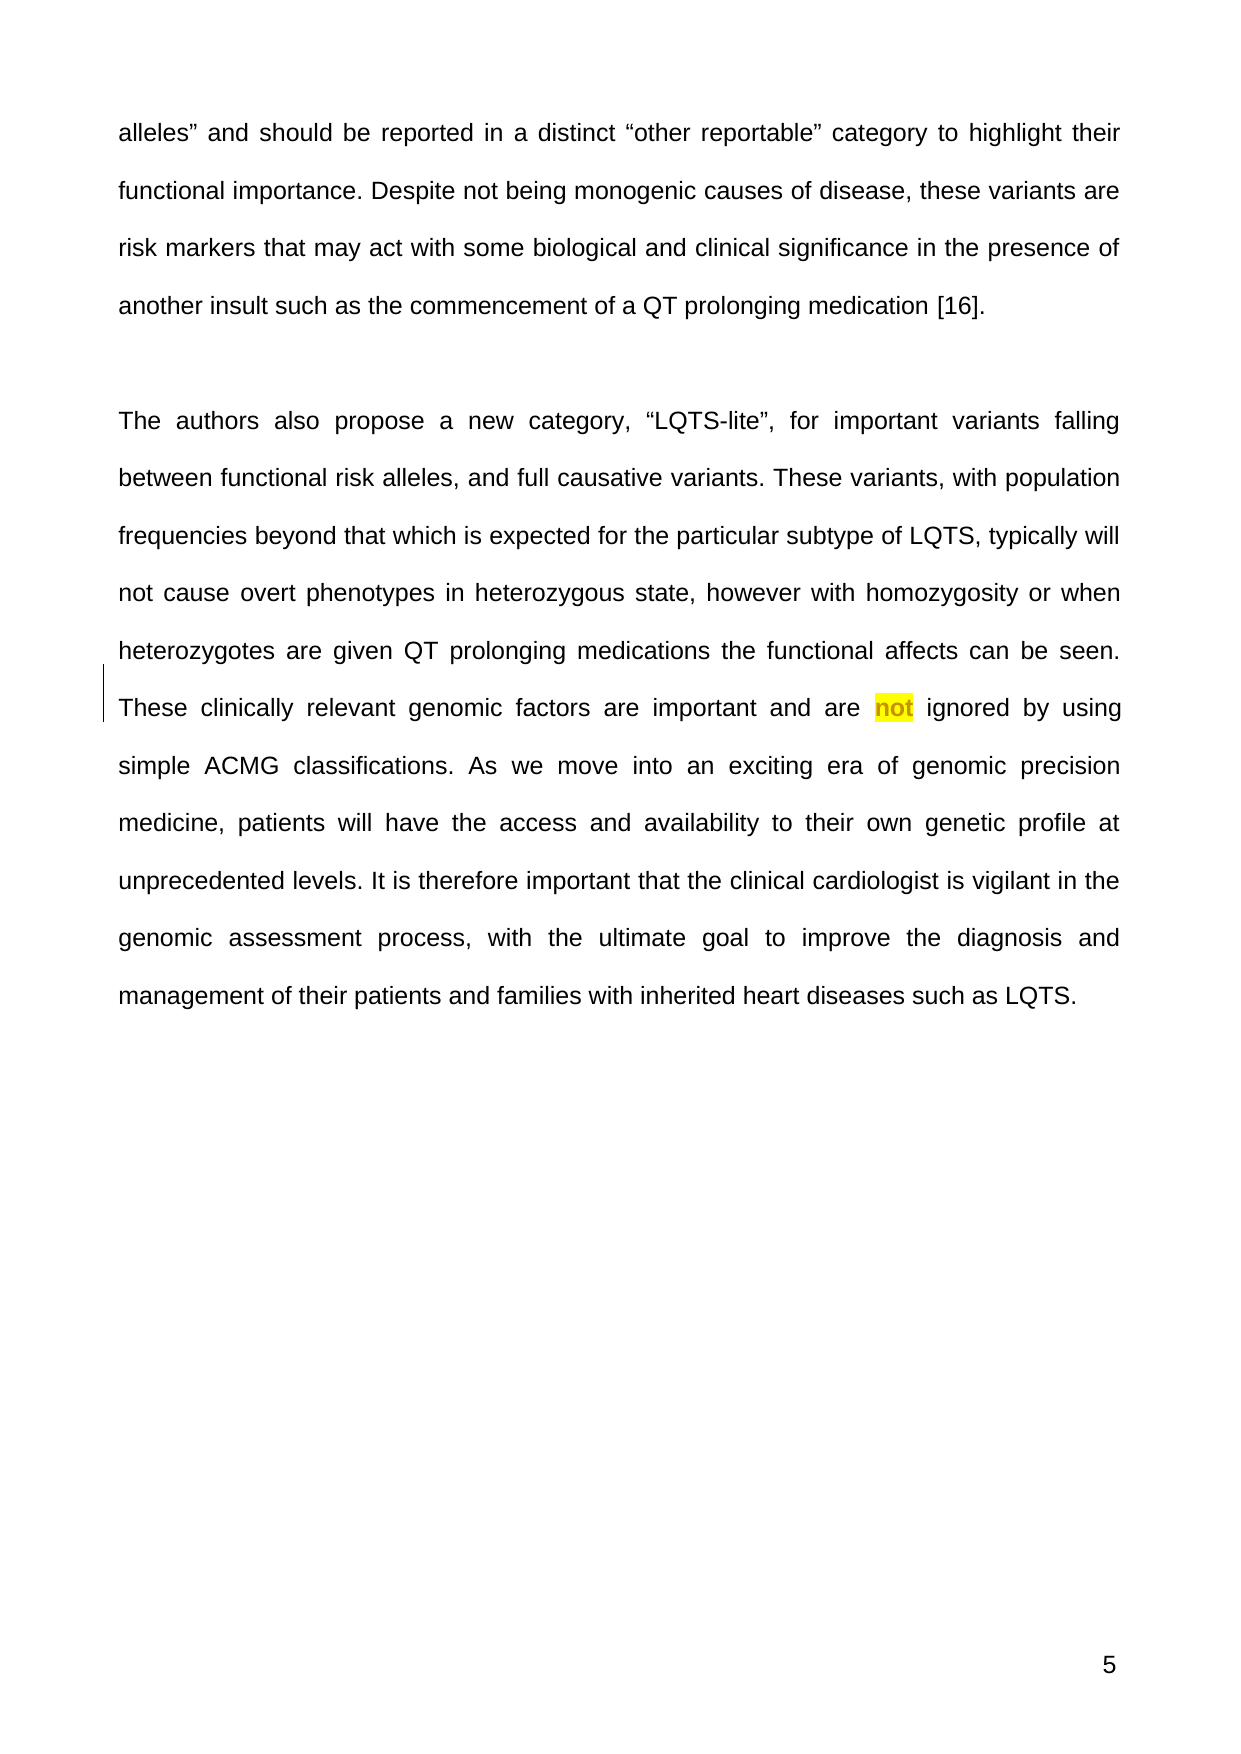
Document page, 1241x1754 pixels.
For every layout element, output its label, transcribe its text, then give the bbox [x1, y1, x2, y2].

text The authors also propose a new category, “LQTS-lite”, for important variants falling between functional risk alleles, and full causative variants. These variants, with population frequencies beyond that which is expected for the particular subtype of LQTS, typically will not cause overt phenotypes in heterozygous state, however with homozygosity or when heterozygotes are given QT prolonging medications the functional affects can be seen. These clinically relevant genomic factors are important and are not ignored by using simple ACMG classifications. As we move into an exciting era of genomic precision medicine, patients will have the access and availability to their own genetic profile at unprecedented levels. It is therefore important that the clinical cardiologist is vigilant in the genomic assessment process, with the ultimate goal to improve the diagnosis and management of their patients and families with inherited heart diseases such as LQTS. [118, 406, 1122, 1009]
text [118, 118, 1122, 319]
